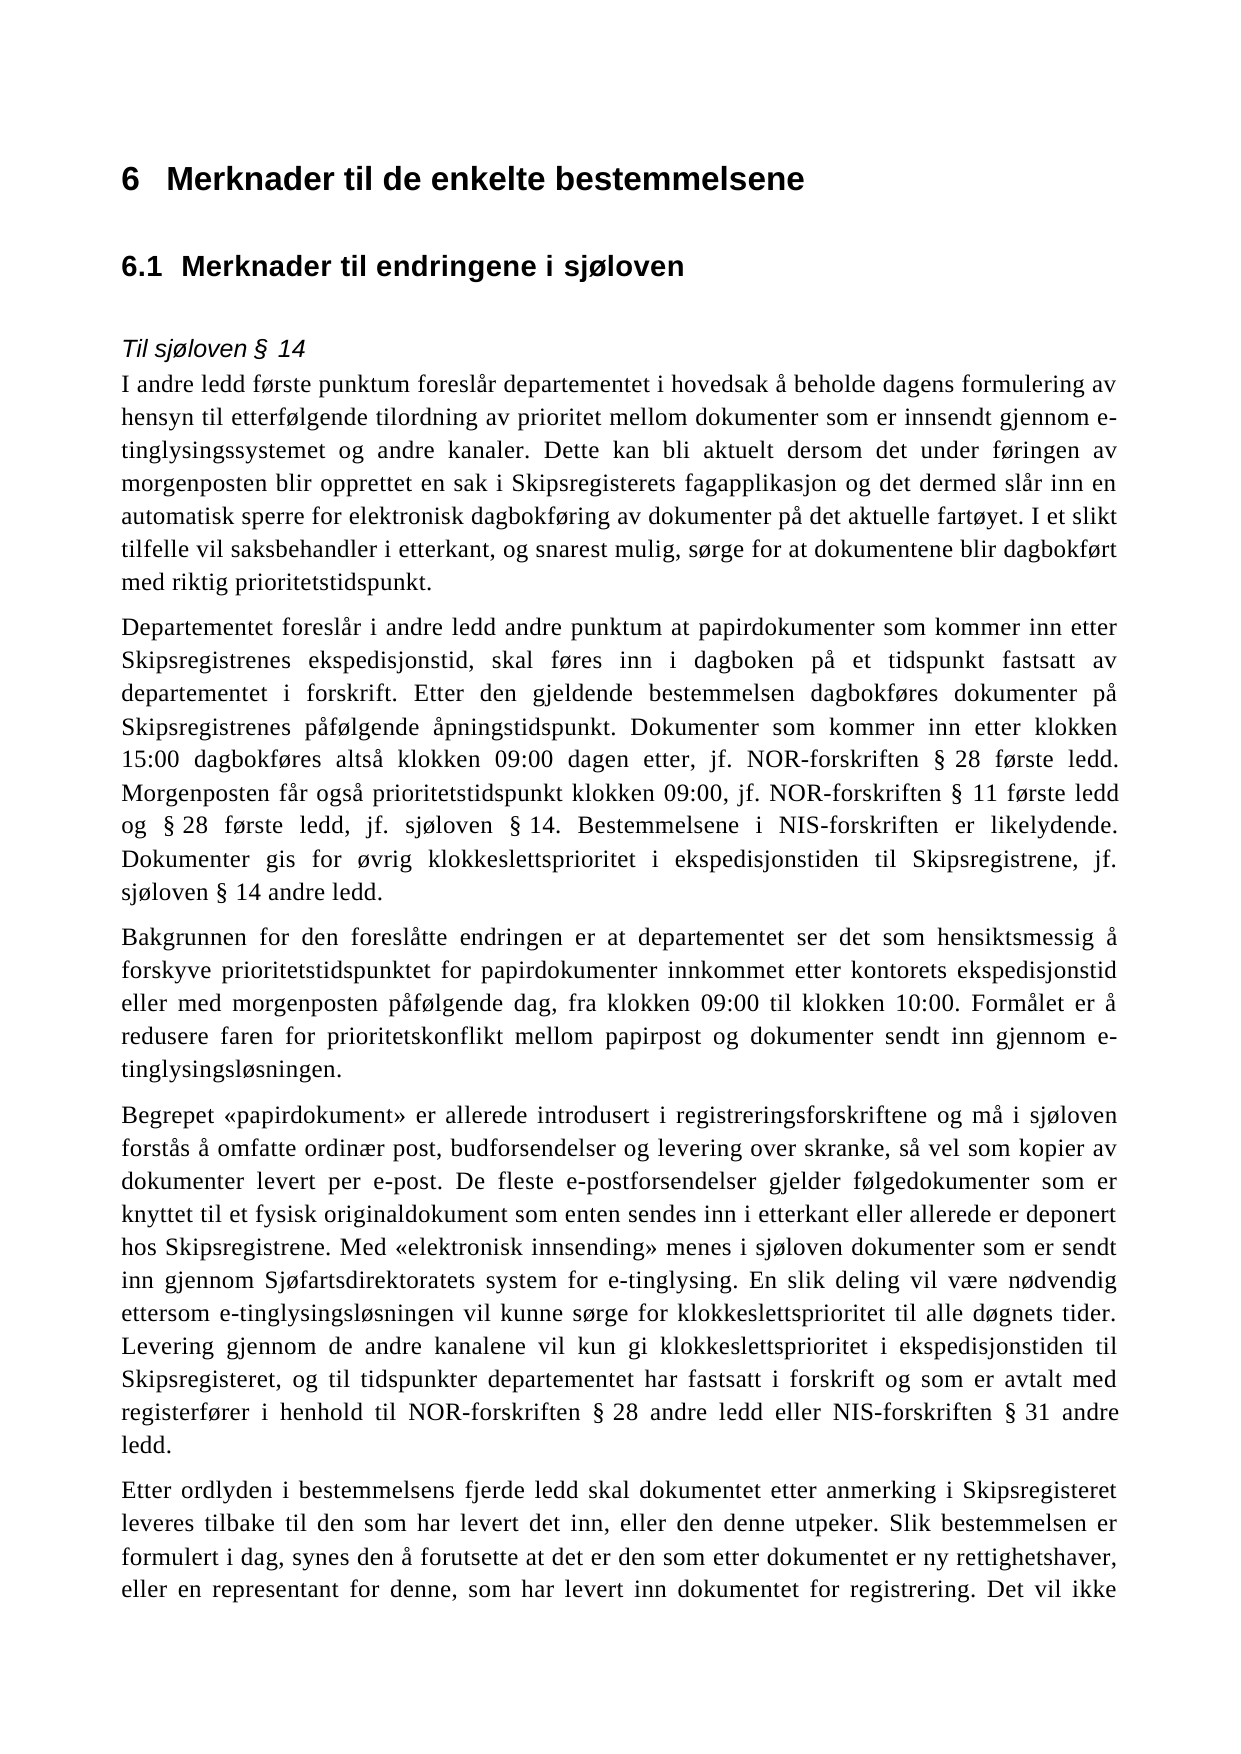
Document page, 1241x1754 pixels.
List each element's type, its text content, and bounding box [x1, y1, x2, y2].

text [121, 1476, 1119, 1603]
text I andre ledd første punktum foreslår departementet i hovedsak å beholde dagens formulering av hensyn til etterfølgende tilordning av prioritet mellom dokumenter som er innsendt gjennom e-tinglysingssystemet og andre kanaler. Dette kan bli aktuelt dersom det under føringen av morgenposten blir opprettet en sak i Skipsregisterets fagapplikasjon og det dermed slår inn en automatisk sperre for elektronisk dagbokføring av dokumenter på det aktuelle fartøyet. I et slikt tilfelle vil saksbehandler i etterkant, og snarest mulig, sørge for at dokumentene blir dagbokført med riktig prioritetstidspunkt. [121, 369, 1119, 596]
text Bakgrunnen for den foreslåtte endringen er at departementet ser det som hensiktsmessig å forskyve prioritetstidspunktet for papirdokumenter innkommet etter kontorets ekspedisjonstid eller med morgenposten påfølgende dag, fra klokken 09:00 til klokken 10:00. Formålet er å redusere faren for prioritetskonflikt mellom papirpost og dokumenter sendt inn gjennom e-tinglysingsløsningen. [121, 922, 1119, 1083]
text Begrepet «papirdokument» er allerede introdusert i registreringsforskriftene og må i sjøloven forstås å omfatte ordinær post, budforsendelser og levering over skranke, så vel som kopier av dokumenter levert per e-post. De fleste e-postforsendelser gjelder følgedokumenter som er knyttet til et fysisk originaldokument som enten sendes inn i etterkant eller allerede er deponert hos Skipsregistrene. Med «elektronisk innsending» menes i sjøloven dokumenter som er sendt inn gjennom Sjøfartsdirektoratets system for e-tinglysing. En slik deling vil være nødvendig ettersom e-tinglysingsløsningen vil kunne sørge for klokkeslettsprioritet til alle døgnets tider. Levering gjennom de andre kanalene vil kun gi klokkeslettsprioritet i ekspedisjonstiden til Skipsregisteret, og til tidspunkter departementet har fastsatt i forskrift og som er avtalt med registerfører i henhold til NOR-forskriften § 28 andre ledd eller NIS-forskriften § 31 andre ledd. [121, 1100, 1119, 1459]
text Departementet foreslår i andre ledd andre punktum at papirdokumenter som kommer inn etter Skipsregistrenes ekspedisjonstid, skal føres inn i dagboken på et tidspunkt fastsatt av departementet i forskrift. Etter den gjeldende bestemmelsen dagbokføres dokumenter på Skipsregistrenes påfølgende åpningstidspunkt. Dokumenter som kommer inn etter klokken 15:00 dagbokføres altså klokken 09:00 dagen etter, jf. NOR-forskriften § 28 første ledd. Morgenposten får også prioritetstidspunkt klokken 09:00, jf. NOR-forskriften § 11 første ledd og § 28 første ledd, jf. sjøloven § 14. Bestemmelsene i NIS-forskriften er likelydende. Dokumenter gis for øvrig klokkeslettsprioritet i ekspedisjonstiden til Skipsregistrene, jf. sjøloven § 14 andre ledd. [121, 612, 1119, 905]
subtitle Merknader til endringene i sjøloven [121, 249, 1119, 283]
text Til sjøloven § 14 [121, 334, 1119, 363]
subtitle Merknader til de enkelte bestemmelsene [121, 159, 1119, 198]
